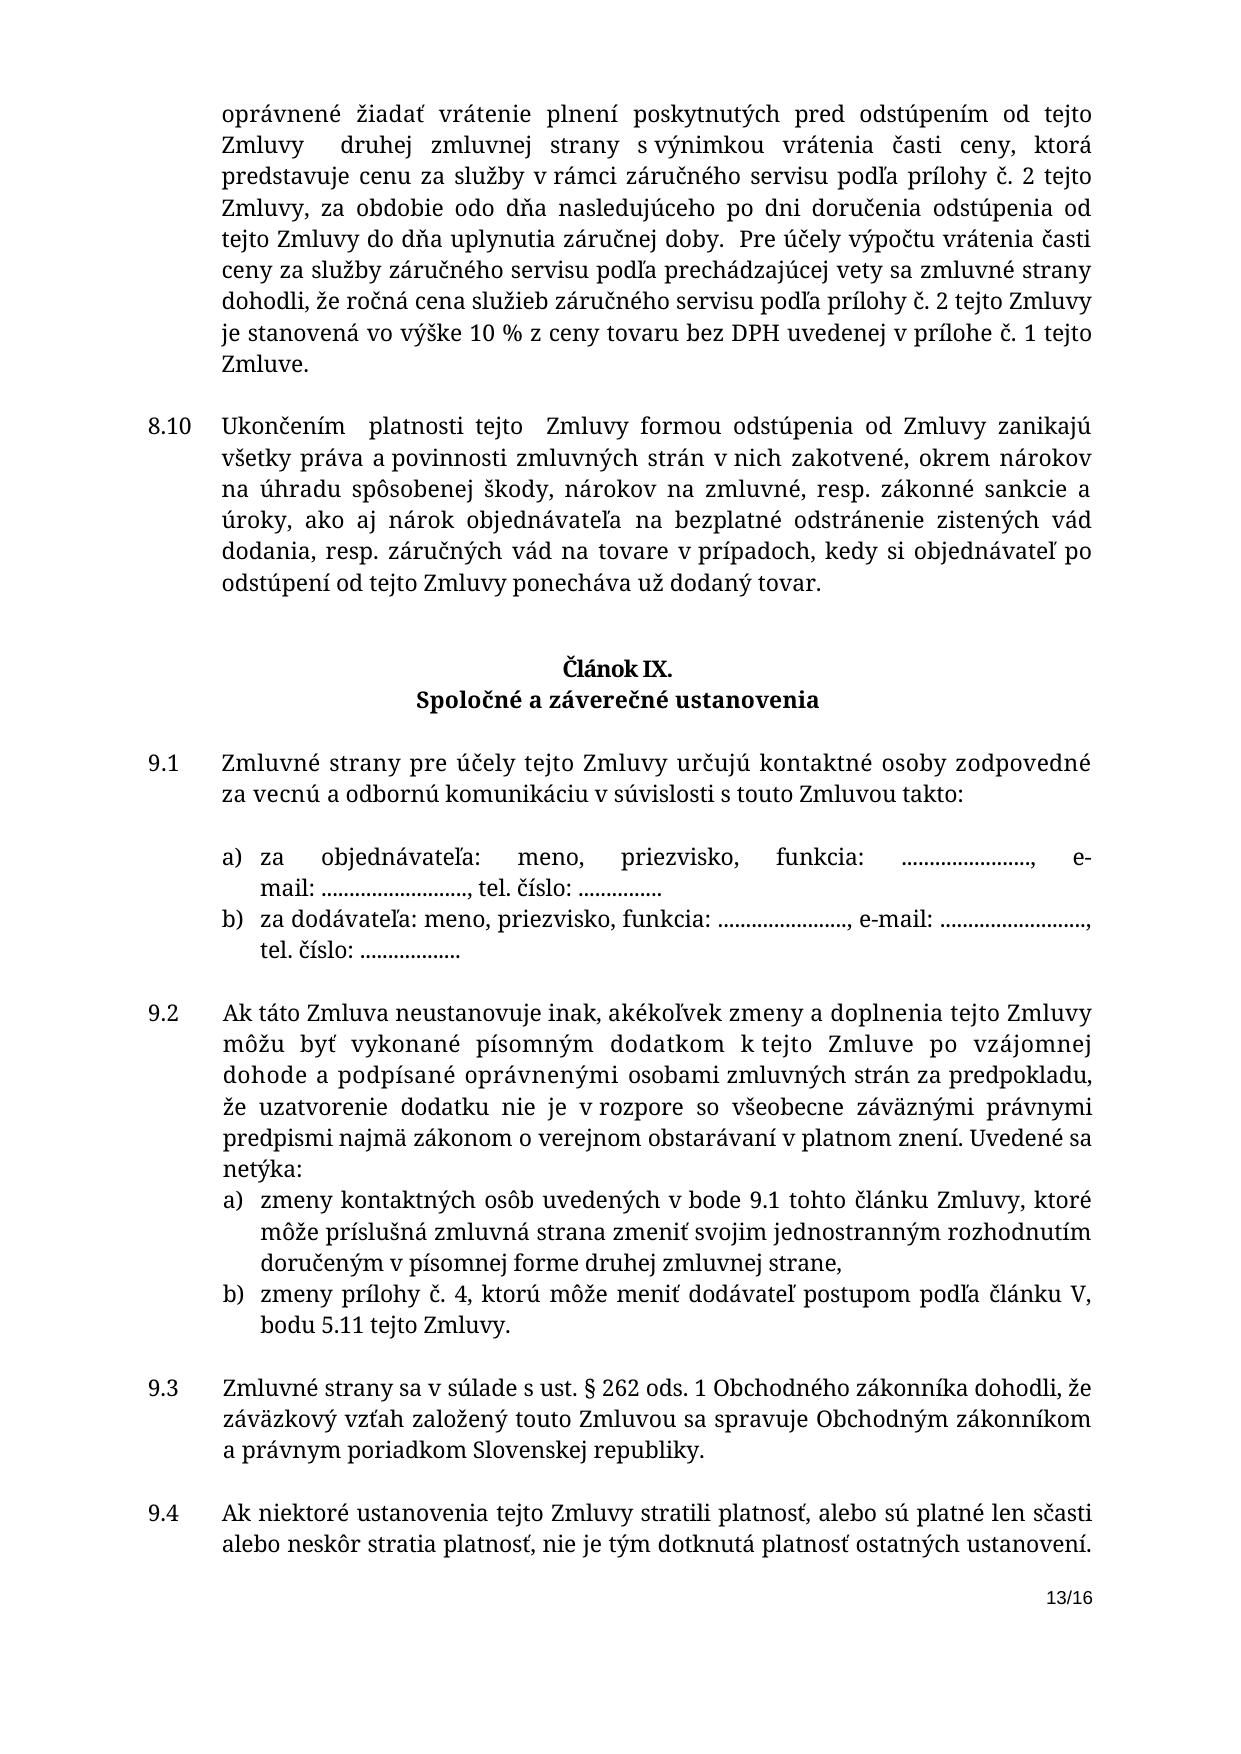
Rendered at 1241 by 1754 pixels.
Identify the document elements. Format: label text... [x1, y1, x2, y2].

text 8.10 Ukončením platnosti tejto Zmluvy formou odstúpenia od Zmluvy zanikajú všetky práva a povinnosti zmluvných strán v nich zakotvené, okrem nárokov na úhradu spôsobenej škody, nárokov na zmluvné, resp. zákonné sankcie a úroky, ako aj nárok objednávateľa na bezplatné odstránenie zistených vád dodania, resp. záručných vád na tovare v prípadoch, kedy si objednávateľ po odstúpení od tejto Zmluvy ponecháva už dodaný tovar. [148, 410, 1092, 598]
list zmeny prílohy č. 4, ktorú môže meniť dodávateľ postupom podľa článku V, bodu 5.11 tejto Zmluvy. [223, 1278, 1092, 1341]
list za objednávateľa: meno, priezvisko, funkcia: ......................., e-mail: .........................., tel. číslo: ............... [222, 841, 1092, 903]
list za dodávateľa: meno, priezvisko, funkcia: ......................., e-mail: .........................., tel. číslo: .................. [222, 903, 1092, 966]
list zmeny kontaktných osôb uvedených v bode 9.1 tohto článku Zmluvy, ktoré môže príslušná zmluvná strana zmeniť svojim jednostranným rozhodnutím doručeným v písomnej forme druhej zmluvnej strane, [223, 1184, 1092, 1278]
text Článok IX. [148, 653, 1088, 684]
text 9.3 Zmluvné strany sa v súlade s ust. § 262 ods. 1 Obchodného zákonníka dohodli, že záväzkový vzťah založený touto Zmluvou sa spravuje Obchodným zákonníkom a právnym poriadkom Slovenskej republiky. [148, 1372, 1092, 1466]
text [148, 98, 1092, 379]
text 9.1 Zmluvné strany pre účely tejto Zmluvy určujú kontaktné osoby zodpovedné za vecnú a odbornú komunikáciu v súvislosti s touto Zmluvou takto: [148, 747, 1092, 809]
text 9.2 Ak táto Zmluva neustanovuje inak, akékoľvek zmeny a doplnenia tejto Zmluvy môžu byť vykonané písomným dodatkom k tejto Zmluve po vzájomnej dohode a podpísané oprávnenými osobami zmluvných strán za predpokladu, že uzatvorenie dodatku nie je v rozpore so všeobecne záväznými právnymi predpismi najmä zákonom o verejnom obstarávaní v platnom znení. Uvedené sa netýka: [148, 997, 1092, 1184]
text Spoločné a záverečné ustanovenia [148, 684, 1088, 716]
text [148, 1497, 1092, 1559]
